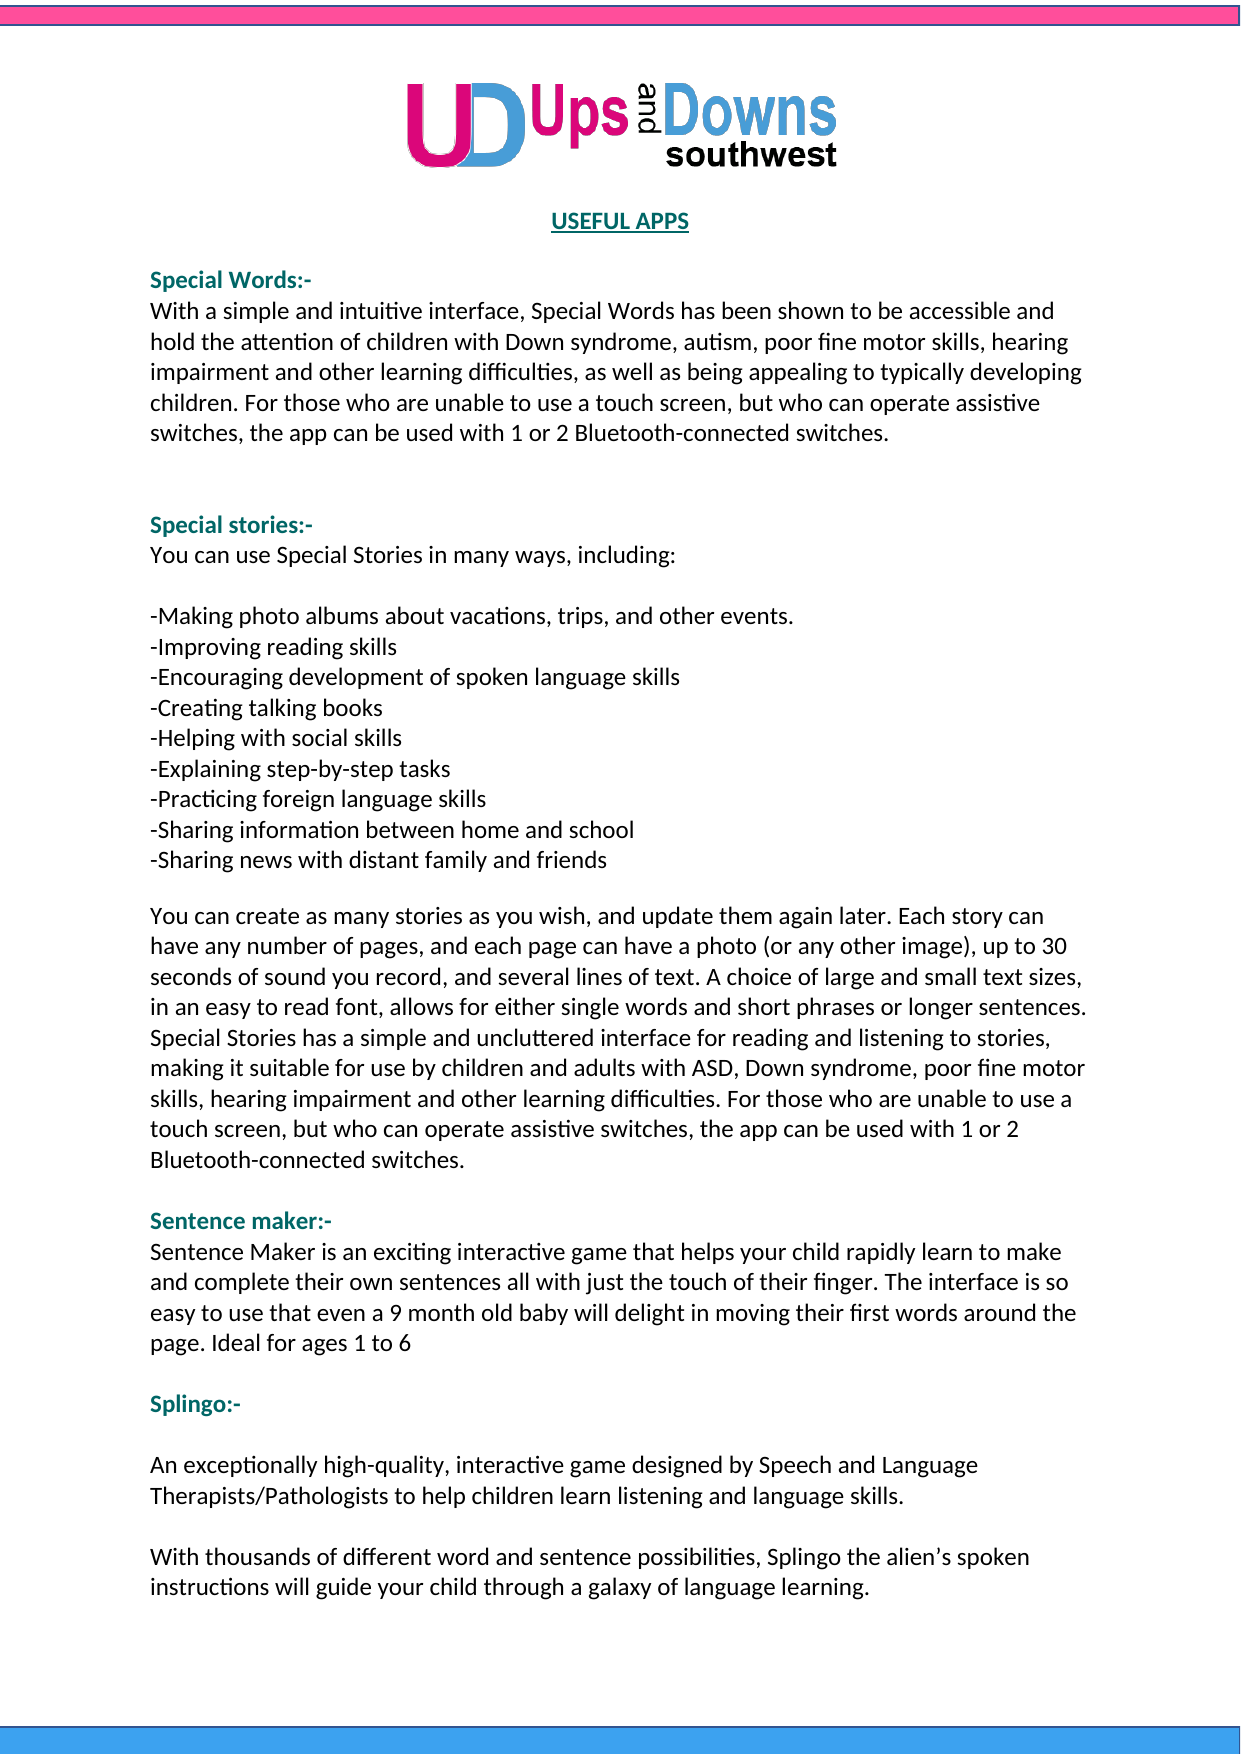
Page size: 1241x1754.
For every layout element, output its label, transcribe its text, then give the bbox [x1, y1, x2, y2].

text -Improving reading skills -Encouraging development of spoken language skills -Creating talking books -Helping with social skills -Explaining step-by-step tasks -Practicing foreign language skills -Sharing information between home and school -Sharing news with distant family and friends [150, 631, 1090, 875]
text Splingo:- [150, 1388, 1090, 1419]
text With a simple and intuitive interface, Special Words has been shown to be accessible and hold the attention of children with Down syndrome, autism, poor fine motor skills, hearing impairment and other learning difficulties, as well as being appealing to typically developing children. For those who are unable to use a touch screen, but who can operate assistive switches, the app can be used with 1 or 2 Bluetooth-connected switches. [150, 295, 1090, 448]
text You can use Special Stories in many ways, including: -Making photo albums about vacations, trips, and other events. [150, 539, 1090, 631]
text Sentence Maker is an exciting interactive game that helps your child rapidly learn to make and complete their own sentences all with just the touch of their finger. The interface is so easy to use that even a 9 month old baby will delight in moving their first words around the page. Ideal for ages 1 to 6 [150, 1236, 1090, 1358]
picture [391, 75, 849, 175]
text Special stories:- [150, 509, 1090, 539]
text Special Words:- [150, 264, 1090, 295]
text USEFUL APPS [150, 205, 1090, 236]
text You can create as many stories as you wish, and update them again later. Each story can have any number of pages, and each page can have a photo (or any other image), up to 30 seconds of sound you record, and several lines of text. A choice of large and small text sizes, in an easy to read font, allows for either single words and short phrases or longer sentences. Special Stories has a simple and uncluttered interface for reading and listening to stories, making it suitable for use by children and adults with ASD, Down syndrome, poor fine motor skills, hearing impairment and other learning difficulties. For those who are unable to use a touch screen, but who can operate assistive switches, the app can be used with 1 or 2 Bluetooth-connected switches. [150, 900, 1090, 1175]
text Sentence maker:- [150, 1205, 1090, 1236]
